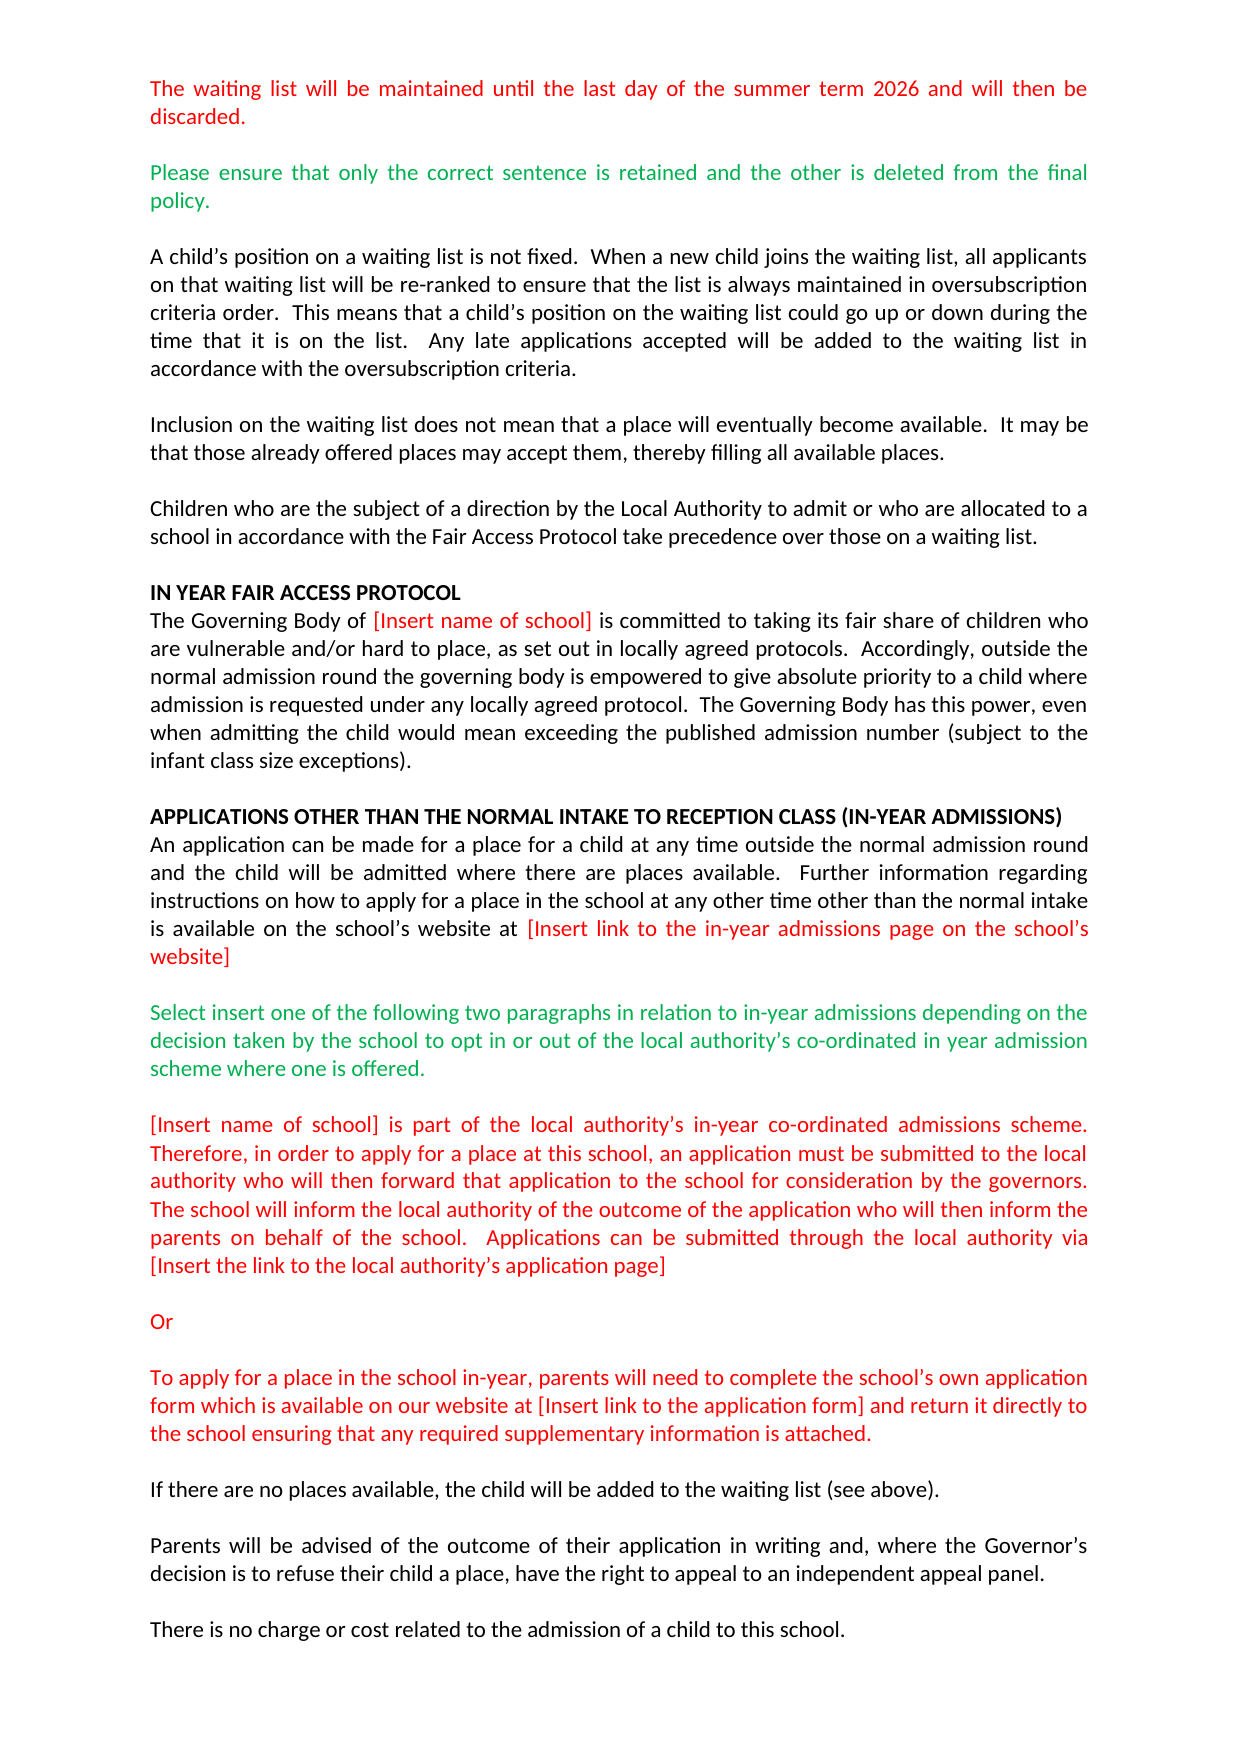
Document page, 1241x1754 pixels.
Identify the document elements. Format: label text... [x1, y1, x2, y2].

text IN YEAR FAIR ACCESS PROTOCOL [150, 578, 1090, 606]
text If there are no places available, the child will be added to the waiting list (see above). [150, 1475, 1090, 1503]
text The Governing Body of [Insert name of school] is committed to taking its fair share of children who are vulnerable and/or hard to place, as set out in locally agreed protocols. Accordingly, outside the normal admission round the governing body is empowered to give absolute priority to a child where admission is requested under any locally agreed protocol. The Governing Body has this power, even when admitting the child would mean exceeding the published admission number (subject to the infant class size exceptions). [150, 606, 1090, 774]
text A child’s position on a waiting list is not fixed. When a new child joins the waiting list, all applicants on that waiting list will be re-ranked to ensure that the list is always maintained in oversubscription criteria order. This means that a child’s position on the waiting list could go up or down during the time that it is on the list. Any late applications accepted will be added to the waiting list in accordance with the oversubscription criteria. [150, 242, 1090, 382]
text Children who are the subject of a direction by the Local Authority to admit or who are allocated to a school in accordance with the Fair Access Protocol take precedence over those on a waiting list. [150, 494, 1090, 550]
text There is no charge or cost related to the admission of a child to this school. [150, 1615, 1090, 1643]
text To apply for a place in the school in-year, parents will need to complete the school’s own application form which is available on our website at [Insert link to the application form] and return it directly to the school ensuring that any required supplementary information is attached. [150, 1363, 1090, 1447]
text Select insert one of the following two paragraphs in relation to in-year admissions depending on the decision taken by the school to opt in or out of the local authority’s co-ordinated in year admission scheme where one is offered. [150, 998, 1090, 1083]
text [Insert name of school] is part of the local authority’s in-year co-ordinated admissions scheme. Therefore, in order to apply for a place at this school, an application must be submitted to the local authority who will then forward that application to the school for consideration by the governors. The school will inform the local authority of the outcome of the application who will then inform the parents on behalf of the school. Applications can be submitted through the local authority via [Insert the link to the local authority’s application page] [150, 1111, 1090, 1279]
text APPLICATIONS OTHER THAN THE NORMAL INTAKE TO RECEPTION CLASS (IN-YEAR ADMISSIONS) [150, 802, 1090, 830]
text Parents will be advised of the outcome of their application in writing and, where the Governor’s decision is to refuse their child a place, have the right to appeal to an independent appeal panel. [150, 1531, 1090, 1587]
text An application can be made for a place for a child at any time outside the normal admission round and the child will be admitted where there are places available. Further information regarding instructions on how to apply for a place in the school at any other time other than the normal intake is available on the school’s website at [Insert link to the in-year admissions page on the school’s website] [150, 830, 1090, 971]
text Inclusion on the waiting list does not mean that a place will eventually become available. It may be that those already offered places may accept them, thereby filling all available places. [150, 410, 1090, 466]
text The waiting list will be maintained until the last day of the summer term 2026 and will then be discarded. [150, 74, 1090, 130]
text Please ensure that only the correct sentence is retained and the other is deleted from the final policy. [150, 158, 1090, 214]
text Or [150, 1307, 1090, 1335]
